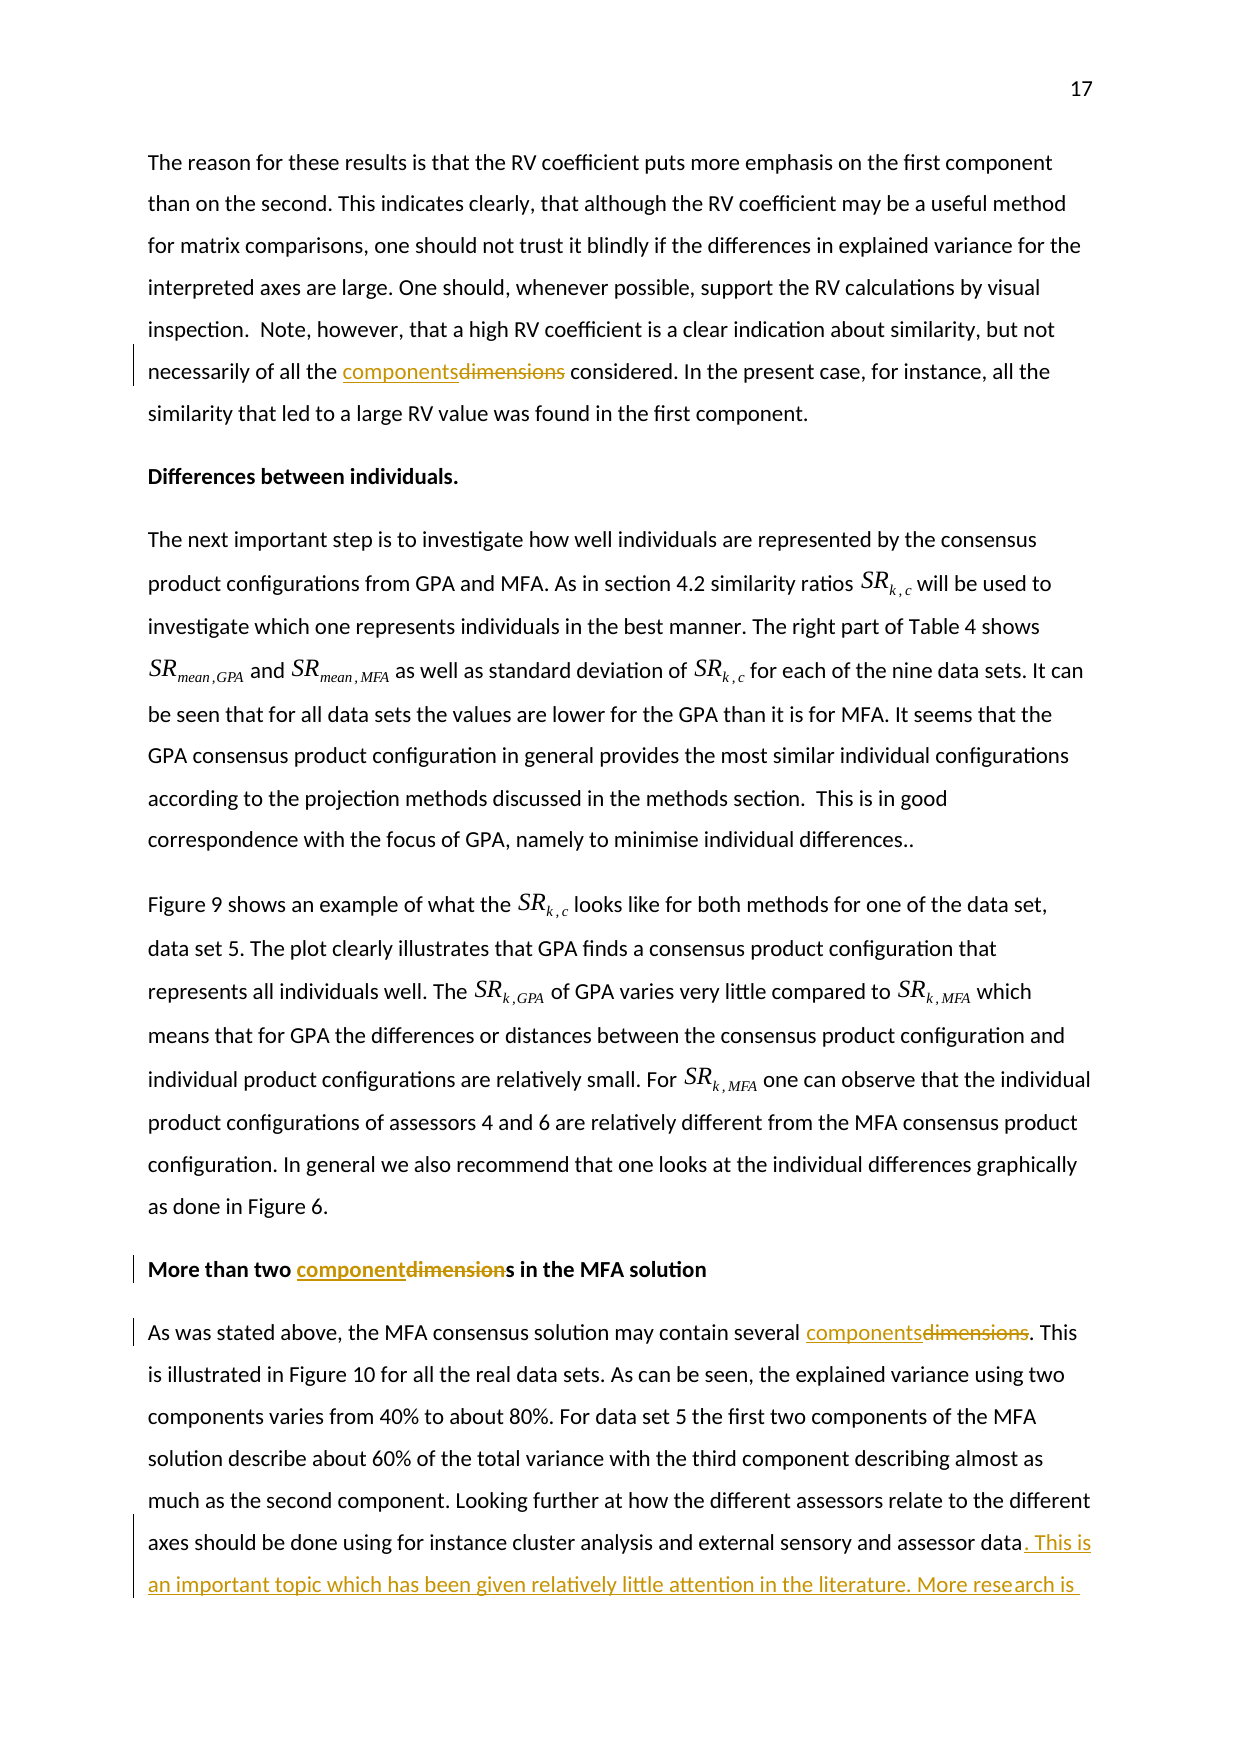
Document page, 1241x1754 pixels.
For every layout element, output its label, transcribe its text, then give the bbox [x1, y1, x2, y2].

text The reason for these results is that the RV coefficient puts more emphasis on the first component than on the second. This indicates clearly, that although the RV coefficient may be a useful method for matrix comparisons, one should not trust it blindly if the differences in explained variance for the interpreted axes are large. One should, whenever possible, support the RV calculations by visual inspection. Note, however, that a high RV coefficient is a clear indication about similarity, but not necessarily of all the considered. In the present case, for instance, all the similarity that led to a large RV value was found in the first component. [148, 148, 1093, 427]
text Figure 9 shows an example of what the looks like for both methods for one of the data set, data set 5. The plot clearly illustrates that GPA finds a consensus product configuration that represents all individuals well. The of GPA varies very little compared to which means that for GPA the differences or distances between the consensus product configuration and individual product configurations are relatively small. For one can observe that the individual product configurations of assessors 4 and 6 are relatively different from the MFA consensus product configuration. In general we also recommend that one looks at the individual differences graphically as done in Figure 6. [148, 888, 1093, 1220]
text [148, 1318, 1093, 1598]
text Differences between individuals. [148, 462, 1093, 490]
text The next important step is to investigate how well individuals are represented by the consensus product configurations from GPA and MFA. As in section 4.2 similarity ratios will be used to investigate which one represents individuals in the best manner. The right part of Table 4 shows and as well as standard deviation of for each of the nine data sets. It can be seen that for all data sets the values are lower for the GPA than it is for MFA. It seems that the GPA consensus product configuration in general provides the most similar individual configurations according to the projection methods discussed in the methods section. This is in good correspondence with the focus of GPA, namely to minimise individual differences.. [148, 525, 1093, 854]
text More than two s in the MFA solution [148, 1255, 1093, 1283]
